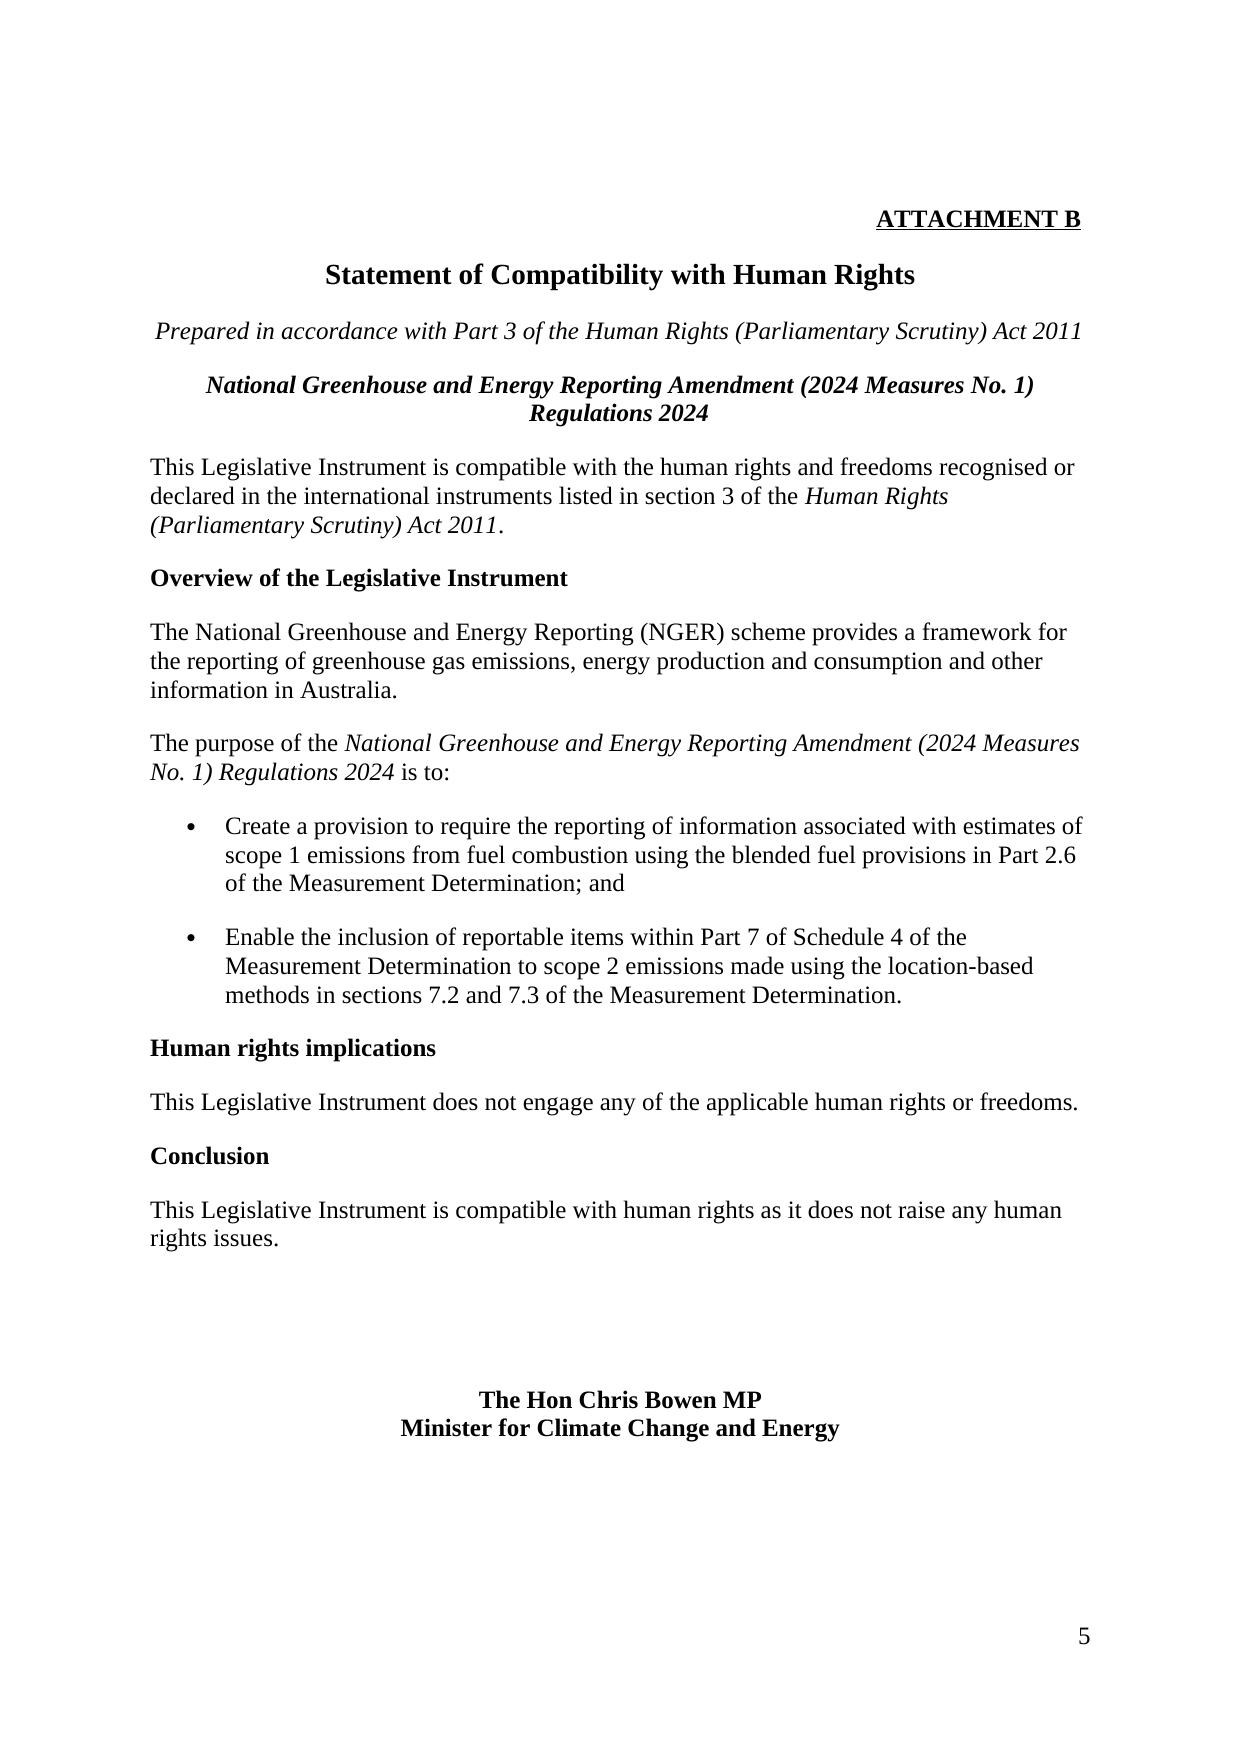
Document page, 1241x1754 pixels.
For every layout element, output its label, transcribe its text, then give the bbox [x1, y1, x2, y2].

text National Greenhouse and Energy Reporting Amendment (2024 Measures No. 1) Regulations 2024 [150, 370, 1090, 427]
text Prepared in accordance with Part 3 of the Human Rights (Parliamentary Scrutiny) Act 2011 [150, 316, 1090, 345]
text This Legislative Instrument is compatible with the human rights and freedoms recognised or declared in the international instruments listed in section 3 of the Human Rights (Parliamentary Scrutiny) Act 2011. [150, 452, 1090, 538]
text This Legislative Instrument is compatible with human rights as it does not raise any human rights issues. [150, 1195, 1090, 1252]
text The National Greenhouse and Energy Reporting (NGER) scheme provides a framework for the reporting of greenhouse gas emissions, energy production and consumption and other information in Australia. [150, 617, 1090, 703]
text This Legislative Instrument does not engage any of the applicable human rights or freedoms. [150, 1087, 1090, 1116]
subtitle Human rights implications [150, 1033, 1090, 1062]
list Create a provision to require the reporting of information associated with estimates of scope 1 emissions from fuel combustion using the blended fuel provisions in Part 2.6 of the Measurement Determination; and [187, 811, 1090, 897]
text The Hon Chris Bowen MP Minister for Climate Change and Energy [150, 1385, 1090, 1442]
text ATTACHMENT B [150, 204, 1081, 232]
list The purpose of the National Greenhouse and Energy Reporting Amendment (2024 Measures No. 1) Regulations 2024 is to: [150, 728, 1090, 786]
subtitle Statement of Compatibility with Human Rights [150, 257, 1090, 291]
list Enable the inclusion of reportable items within Part 7 of Schedule 4 of the Measurement Determination to scope 2 emissions made using the location-based methods in sections 7.2 and 7.3 of the Measurement Determination. [187, 922, 1090, 1008]
subtitle Overview of the Legislative Instrument [150, 563, 1090, 592]
subtitle Conclusion [150, 1141, 1090, 1170]
